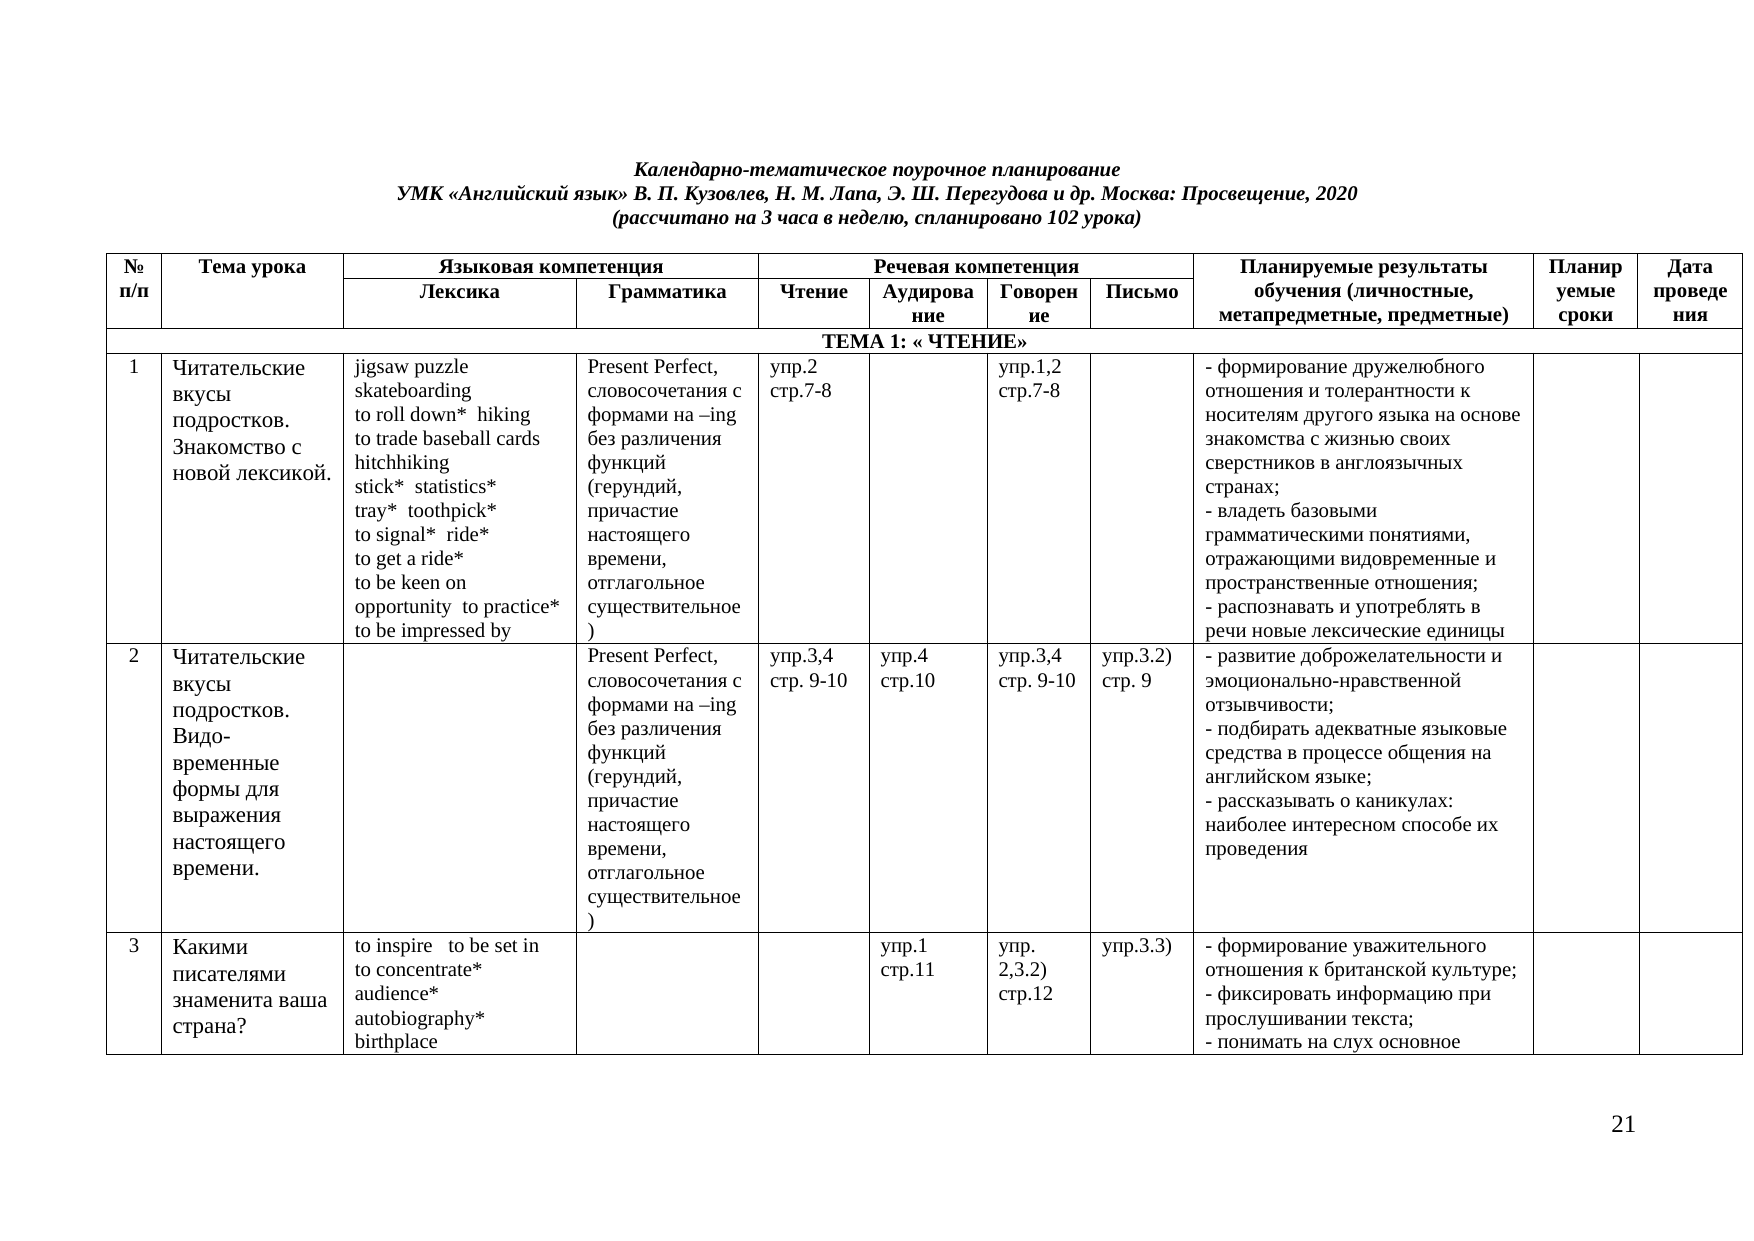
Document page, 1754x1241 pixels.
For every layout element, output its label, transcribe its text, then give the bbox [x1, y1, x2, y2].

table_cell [344, 933, 576, 1053]
table_header Планируемые сроки [1534, 254, 1637, 327]
table_cell Читательские вкусы подростков. Знакомство с новой лексикой. [162, 354, 343, 642]
table_header № п/п [107, 254, 161, 327]
table_cell Говорение [988, 279, 1090, 327]
table_cell [1534, 933, 1639, 1053]
table_header Планируемые результаты обучения (личностные, метапредметные, предметные) [1194, 254, 1533, 327]
table_cell Письмо [1091, 279, 1193, 327]
table_cell [1534, 644, 1639, 932]
table_cell упр.3.2) стр. 9 [1091, 644, 1193, 932]
table_cell упр.3.3) [1091, 933, 1193, 1053]
table_cell Лексика [344, 279, 576, 327]
table_cell [1091, 354, 1193, 642]
table_cell - развитие доброжелательности и эмоционально-нравственной отзывчивости; - подбирать адекватные языковые средства в процессе общения на английском языке; - рассказывать о каникулах: наиболее интересном способе их проведения [1194, 644, 1533, 932]
table_cell [1640, 354, 1742, 642]
text Календарно-тематическое поурочное планирование [118, 157, 1636, 181]
table_cell Чтение [759, 279, 869, 327]
table_cell упр.4 стр.10 [870, 644, 987, 932]
table_cell [759, 933, 869, 1053]
table_cell [870, 354, 987, 642]
table_cell [577, 933, 758, 1053]
table_cell 2 [107, 644, 161, 932]
table_cell упр.2 стр.7-8 [759, 354, 869, 642]
table_cell 1 [107, 354, 161, 642]
table_cell упр.1,2 стр.7-8 [988, 354, 1090, 642]
table_cell Present Perfect, словосочетания с формами на –ing без различения функций (герундий, причастие настоящего времени, отглагольное существительное) [577, 644, 758, 932]
table_cell упр. 2,3.2) стр.12 [988, 933, 1090, 1053]
table_cell упр.3,4 стр. 9-10 [988, 644, 1090, 932]
table_cell jigsaw puzzle skateboarding to roll down* hiking to trade baseball cards hitchhiking stick* statistics* tray* toothpick* to signal* ride* to get a ride* to be keen on opportunity to practice* to be impressed by [344, 354, 576, 642]
table_cell Present Perfect, словосочетания с формами на –ing без различения функций (герундий, причастие настоящего времени, отглагольное существительное) [577, 354, 758, 642]
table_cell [162, 933, 343, 1053]
table_header Языковая компетенция [344, 254, 758, 278]
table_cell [1194, 933, 1533, 1053]
table_cell - формирование дружелюбного отношения и толерантности к носителям другого языка на основе знакомства с жизнью своих сверстников в англоязычных странах; - владеть базовыми грамматическими понятиями, отражающими видовременные и пространственные отношения; - распознавать и употреблять в речи новые лексические единицы [1194, 354, 1533, 642]
text УМК «Английский язык» В. П. Кузовлев, Н. М. Лапа, Э. Ш. Перегудова и др. Москва: Просвещение, 2020 [118, 181, 1636, 205]
table_cell [344, 644, 576, 932]
table_cell 3 [107, 933, 161, 1053]
table_cell упр.1 стр.11 [870, 933, 987, 1053]
table_cell Читательские вкусы подростков. Видо-временные формы для выражения настоящего времени. [162, 644, 343, 932]
table_cell [1640, 933, 1742, 1053]
table_cell Аудирование [870, 279, 987, 327]
table_header Тема урока [162, 254, 343, 327]
table_cell Грамматика [577, 279, 758, 327]
table_cell [1640, 644, 1742, 932]
table_cell Тема 1: « Чтение» [107, 329, 1742, 353]
table_cell [1534, 354, 1639, 642]
table_header Речевая компетенция [759, 254, 1193, 278]
text (рассчитано на 3 часа в неделю, спланировано 102 урока) [118, 205, 1636, 229]
table_header Дата проведения [1638, 254, 1742, 327]
table_cell упр.3,4 стр. 9-10 [759, 644, 869, 932]
